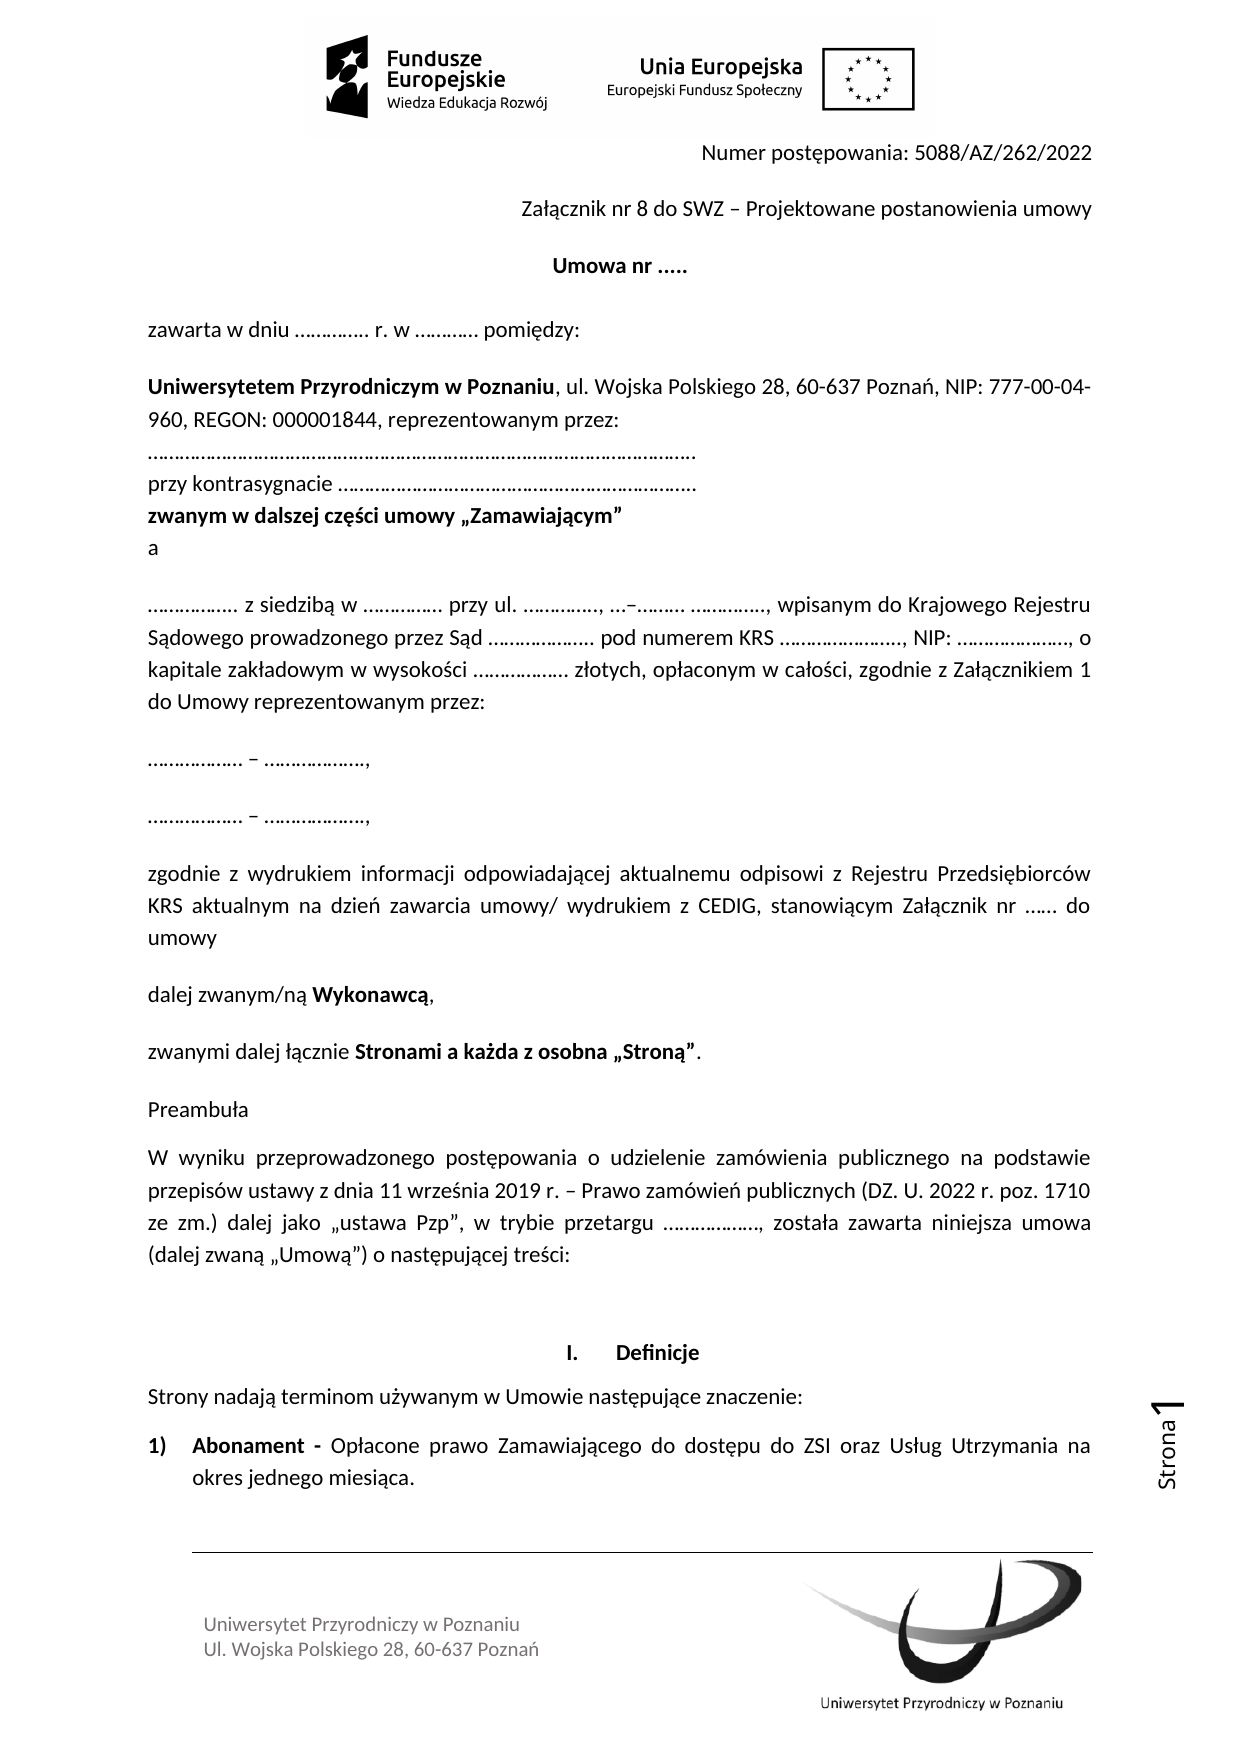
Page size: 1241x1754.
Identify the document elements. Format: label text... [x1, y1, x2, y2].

text ………………………………………………………………………………………….. [148, 437, 1093, 465]
text Preambuła [148, 1095, 1093, 1123]
text zwanym w dalszej części umowy „Zamawiającym” [148, 501, 1093, 529]
text zawarta w dniu ………….. r. w ………… pomiędzy: [148, 315, 1093, 343]
text W wyniku przeprowadzonego postępowania o udzielenie zamówienia publicznego na podstawie przepisów ustawy z dnia 11 września 2019 r. – Prawo zamówień publicznych (DZ. U. 2022 r. poz. 1710 ze zm.) dalej jako „ustawa Pzp”, w trybie przetargu ………………, została zawarta niniejsza umowa (dalej zwaną „Umową”) o następującej treści: [148, 1143, 1093, 1268]
list Abonament - Opłacone prawo Zamawiającego do dostępu do ZSI oraz Usług Utrzymania na okres jednego miesiąca. [148, 1431, 1093, 1492]
picture [306, 14, 934, 139]
text dalej zwanym/ną Wykonawcą, [148, 980, 1093, 1008]
text Definicje [185, 1338, 1093, 1366]
text ……………… – ………………., [148, 744, 1093, 772]
text zgodnie z wydrukiem informacji odpowiadającej aktualnemu odpisowi z Rejestru Przedsiębiorców KRS aktualnym na dzień zawarcia umowy/ wydrukiem z CEDIG, stanowiącym Załącznik nr …… do umowy [148, 859, 1093, 951]
text …………….. z siedzibą w …………… przy ul. ………….., …–……… ………….., wpisanym do Krajowego Rejestru Sądowego prowadzonego przez Sąd ……………….. pod numerem KRS ………………….., NIP: …………………, o kapitale zakładowym w wysokości ……………… złotych, opłaconym w całości, zgodnie z Załącznikiem 1 do Umowy reprezentowanym przez: [148, 591, 1093, 715]
text Strony nadają terminom używanym w Umowie następujące znaczenie: [148, 1382, 1093, 1411]
text zwanymi dalej łącznie Stronami a każda z osobna „Stroną”. [148, 1037, 1093, 1066]
text a [148, 533, 1093, 561]
picture [801, 1558, 1082, 1714]
text Umowa nr ..... [148, 251, 1093, 279]
text Uniwersytetem Przyrodniczym w Poznaniu, ul. Wojska Polskiego 28, 60-637 Poznań, NIP: 777-00-04-960, REGON: 000001844, reprezentowanym przez: [148, 372, 1093, 433]
text przy kontrasygnacie ………………………………………………………….. [148, 469, 1093, 497]
text ……………… – ………………., [148, 802, 1093, 829]
